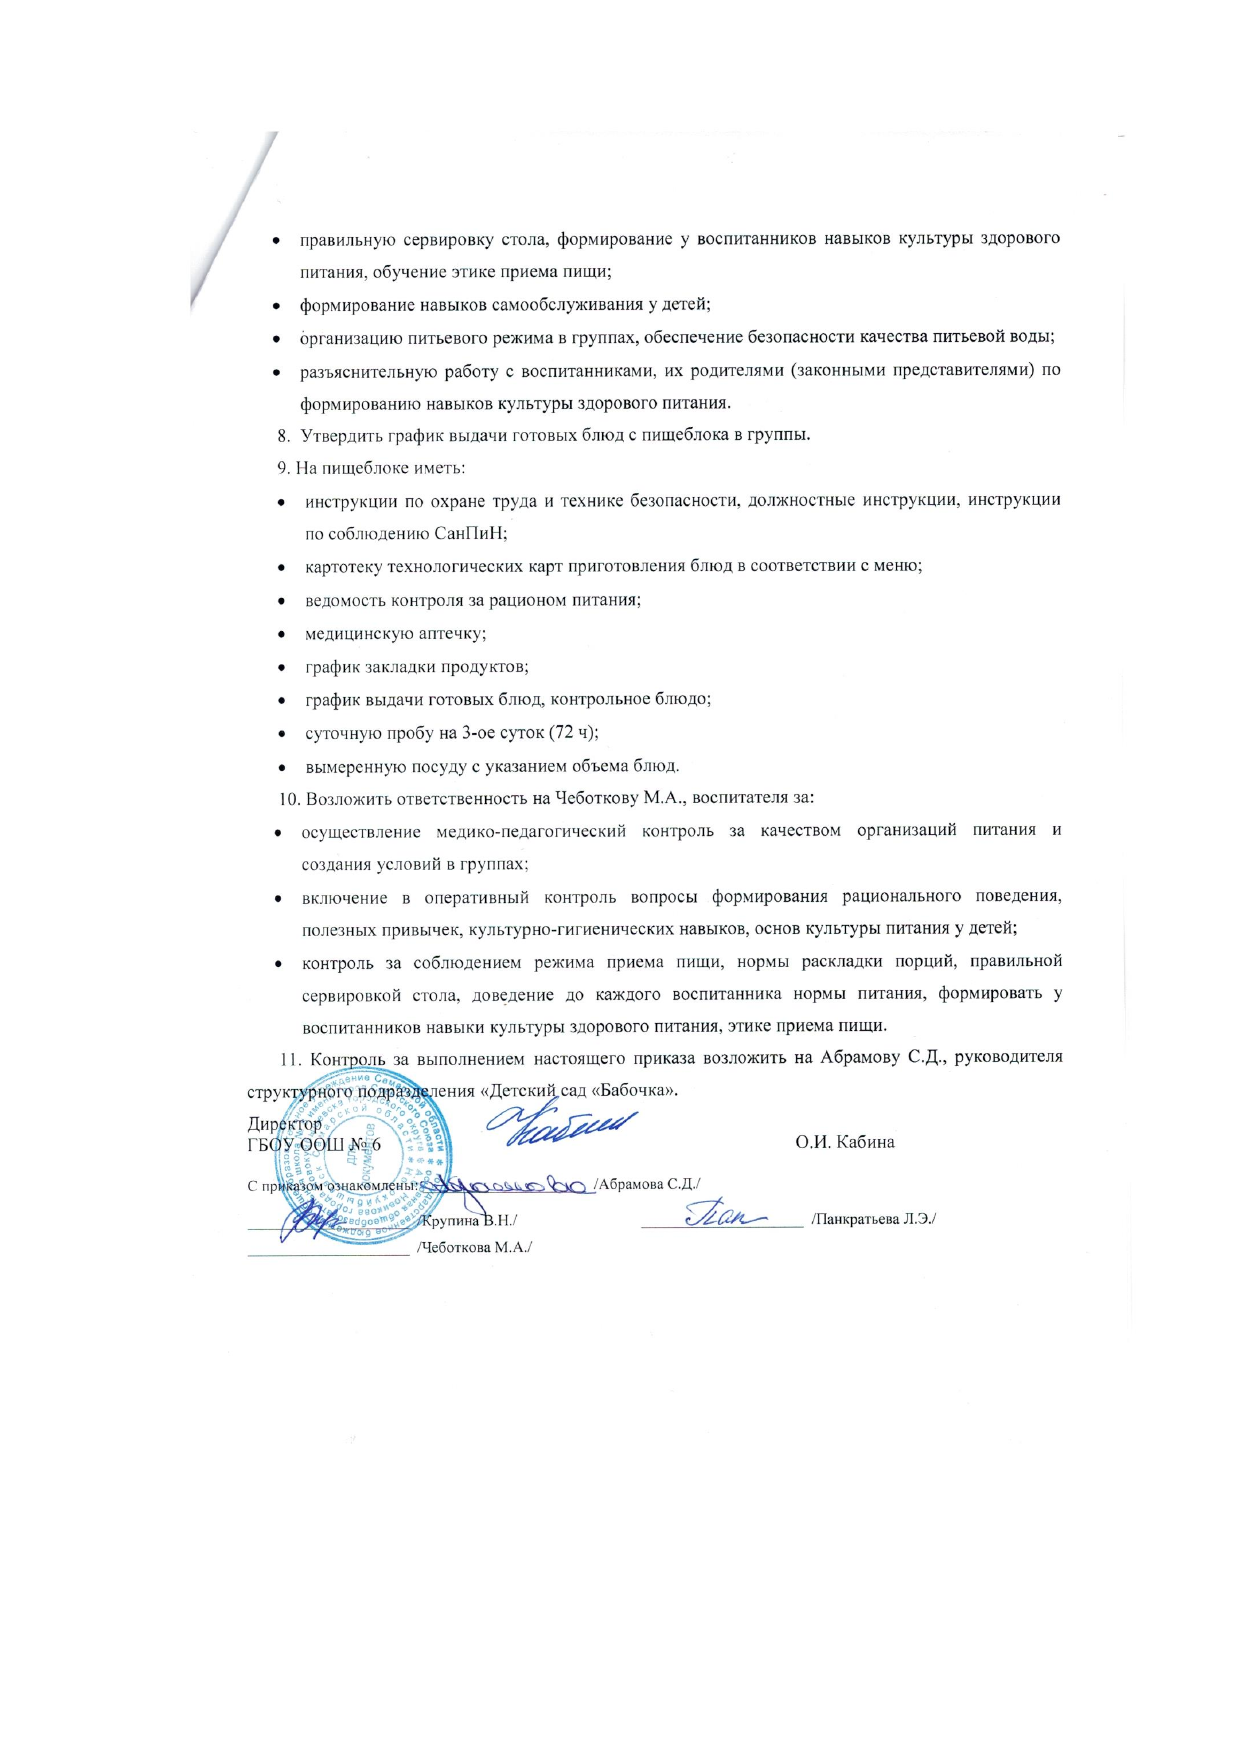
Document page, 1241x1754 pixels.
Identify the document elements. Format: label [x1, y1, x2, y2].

picture [177, 118, 1152, 1458]
